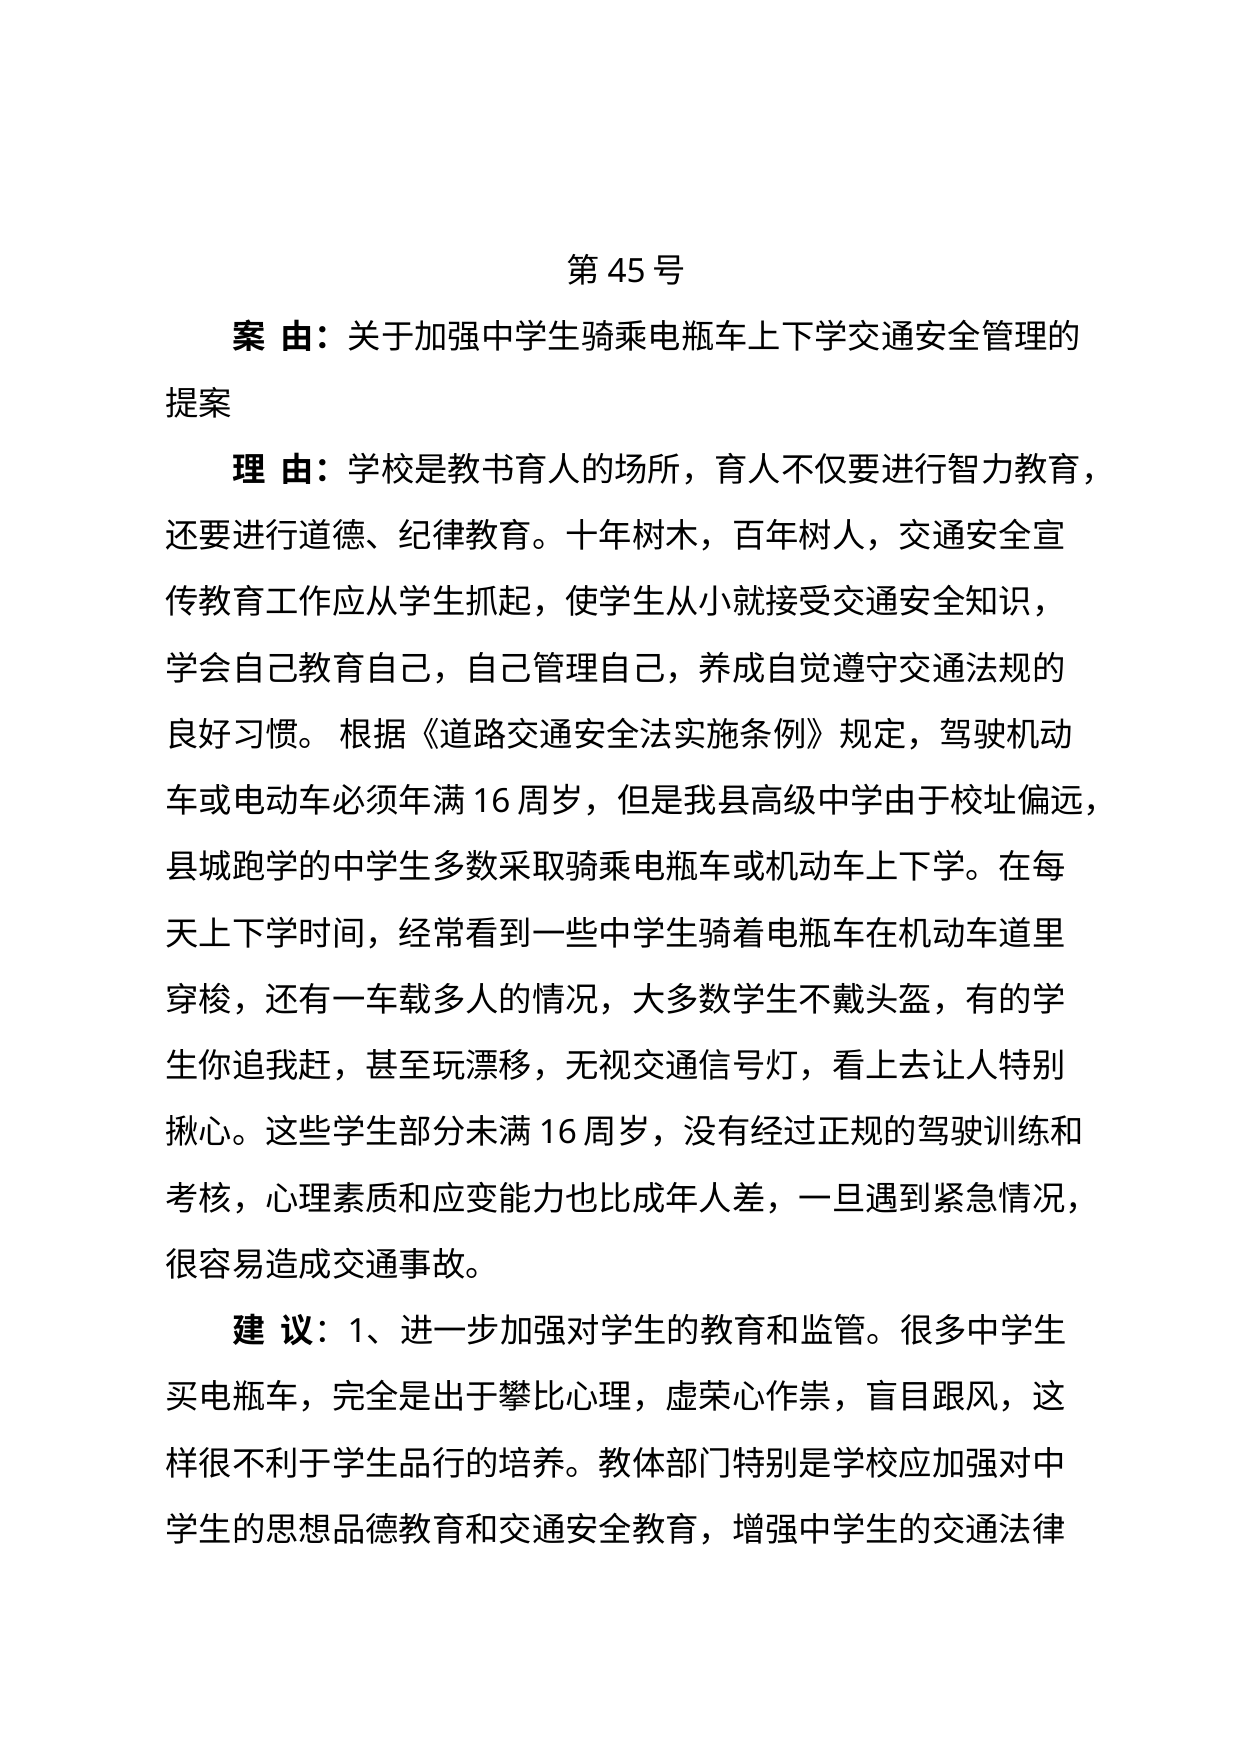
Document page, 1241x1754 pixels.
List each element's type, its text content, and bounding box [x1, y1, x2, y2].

text 理 由：学校是教书育人的场所，育人不仅要进行智力教育，还要进行道德、纪律教育。十年树木，百年树人，交通安全宣传教育工作应从学生抓起，使学生从小就接受交通安全知识，学会自己教育自己，自己管理自己，养成自觉遵守交通法规的良好习惯。 根据《道路交通安全法实施条例》规定，驾驶机动车或电动车必须年满16周岁，但是我县高级中学由于校址偏远，县城跑学的中学生多数采取骑乘电瓶车或机动车上下学。在每天上下学时间，经常看到一些中学生骑着电瓶车在机动车道里穿梭，还有一车载多人的情况，大多数学生不戴头盔，有的学生你追我赶，甚至玩漂移，无视交通信号灯，看上去让人特别揪心。这些学生部分未满16周岁，没有经过正规的驾驶训练和考核，心理素质和应变能力也比成年人差，一旦遇到紧急情况，很容易造成交通事故。 [165, 434, 1087, 1295]
text 第 45号 [165, 235, 1087, 301]
text 案 由：关于加强中学生骑乘电瓶车上下学交通安全管理的提案 [165, 301, 1087, 434]
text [165, 1295, 1087, 1560]
